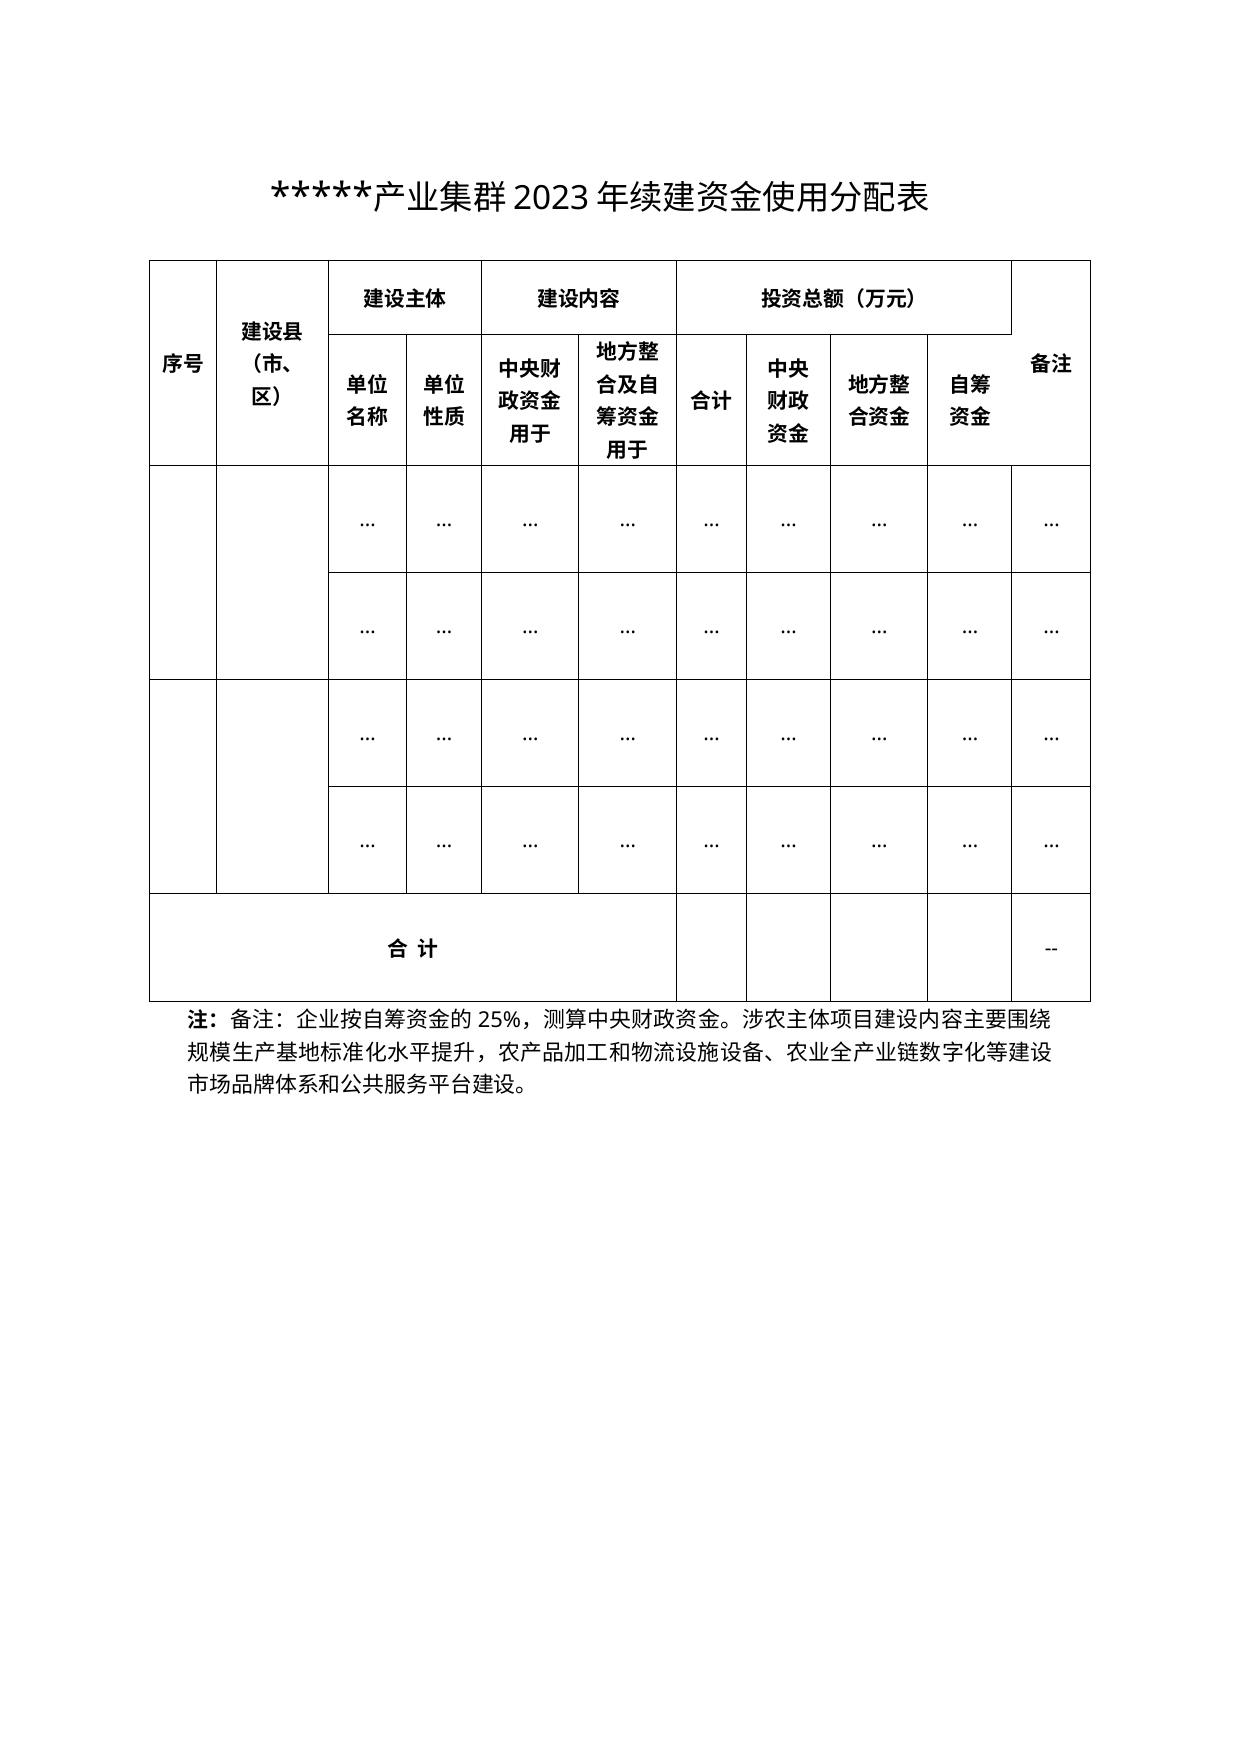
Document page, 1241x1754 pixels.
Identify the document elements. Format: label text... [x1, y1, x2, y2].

table_cell … [407, 787, 481, 893]
table_cell … [928, 573, 1011, 679]
table_cell 地方整合及自筹资金用于 [579, 335, 676, 464]
table_cell 自筹 资金 [928, 335, 1012, 464]
table_cell 建设县（市、区） [217, 261, 328, 464]
table_cell 建设内容 [482, 261, 676, 333]
table_cell -- [1012, 894, 1090, 1001]
table_cell [217, 680, 328, 893]
table_cell … [579, 680, 676, 786]
table_cell … [329, 787, 406, 893]
table_cell … [677, 787, 746, 893]
table_cell … [329, 573, 406, 679]
table_cell 中央财政资金 [747, 335, 830, 464]
table_cell … [747, 466, 830, 572]
table_cell … [1012, 573, 1090, 679]
table_cell 单位名称 [329, 335, 406, 464]
table_cell 备注 [1012, 261, 1090, 464]
table_cell [831, 894, 927, 1001]
table_cell … [831, 787, 927, 893]
table_cell … [407, 573, 481, 679]
table_cell … [677, 466, 746, 572]
table_cell 合 计 [150, 894, 676, 1001]
table_cell … [928, 680, 1011, 786]
table_cell … [579, 787, 676, 893]
table_cell … [482, 573, 578, 679]
table_cell 序号 [150, 261, 216, 464]
table_cell … [831, 466, 927, 572]
table_cell [747, 894, 830, 1001]
table_cell … [747, 573, 830, 679]
table_cell [677, 894, 746, 1001]
table_cell … [482, 787, 578, 893]
table_cell [217, 466, 328, 679]
table_cell … [747, 787, 830, 893]
table_cell … [482, 466, 578, 572]
table_cell [150, 680, 216, 893]
table_cell … [928, 466, 1011, 572]
table_header *****产业集群2023年续建资金使用分配表 [150, 162, 1049, 259]
table_cell … [831, 573, 927, 679]
table_cell … [677, 680, 746, 786]
table_cell … [329, 466, 406, 572]
table_cell … [482, 680, 578, 786]
table_cell … [407, 466, 481, 572]
table_cell … [579, 466, 676, 572]
table_cell … [329, 680, 406, 786]
table_cell … [1012, 466, 1090, 572]
table_cell 投资总额（万元） [677, 261, 1011, 333]
table_cell [150, 466, 216, 679]
table_cell … [831, 680, 927, 786]
table_cell … [928, 787, 1011, 893]
table_cell 建设主体 [329, 261, 481, 333]
table_cell … [677, 573, 746, 679]
table_cell 中央财政资金用于 [482, 335, 578, 464]
table_cell 单位性质 [407, 335, 481, 464]
table_cell … [1012, 787, 1090, 893]
text 注：备注：企业按自筹资金的25%，测算中央财政资金。涉农主体项目建设内容主要围绕规模生产基地标准化水平提升，农产品加工和物流设施设备、农业全产业链数字化等建设，市场品牌体系和公共服务平台建设。 [187, 1002, 1053, 1099]
table_cell … [579, 573, 676, 679]
table_cell … [1012, 680, 1090, 786]
table_cell 合计 [677, 335, 746, 464]
table_cell [928, 894, 1011, 1001]
table_cell 地方整合资金 [831, 335, 927, 464]
table_cell … [407, 680, 481, 786]
table_cell … [747, 680, 830, 786]
